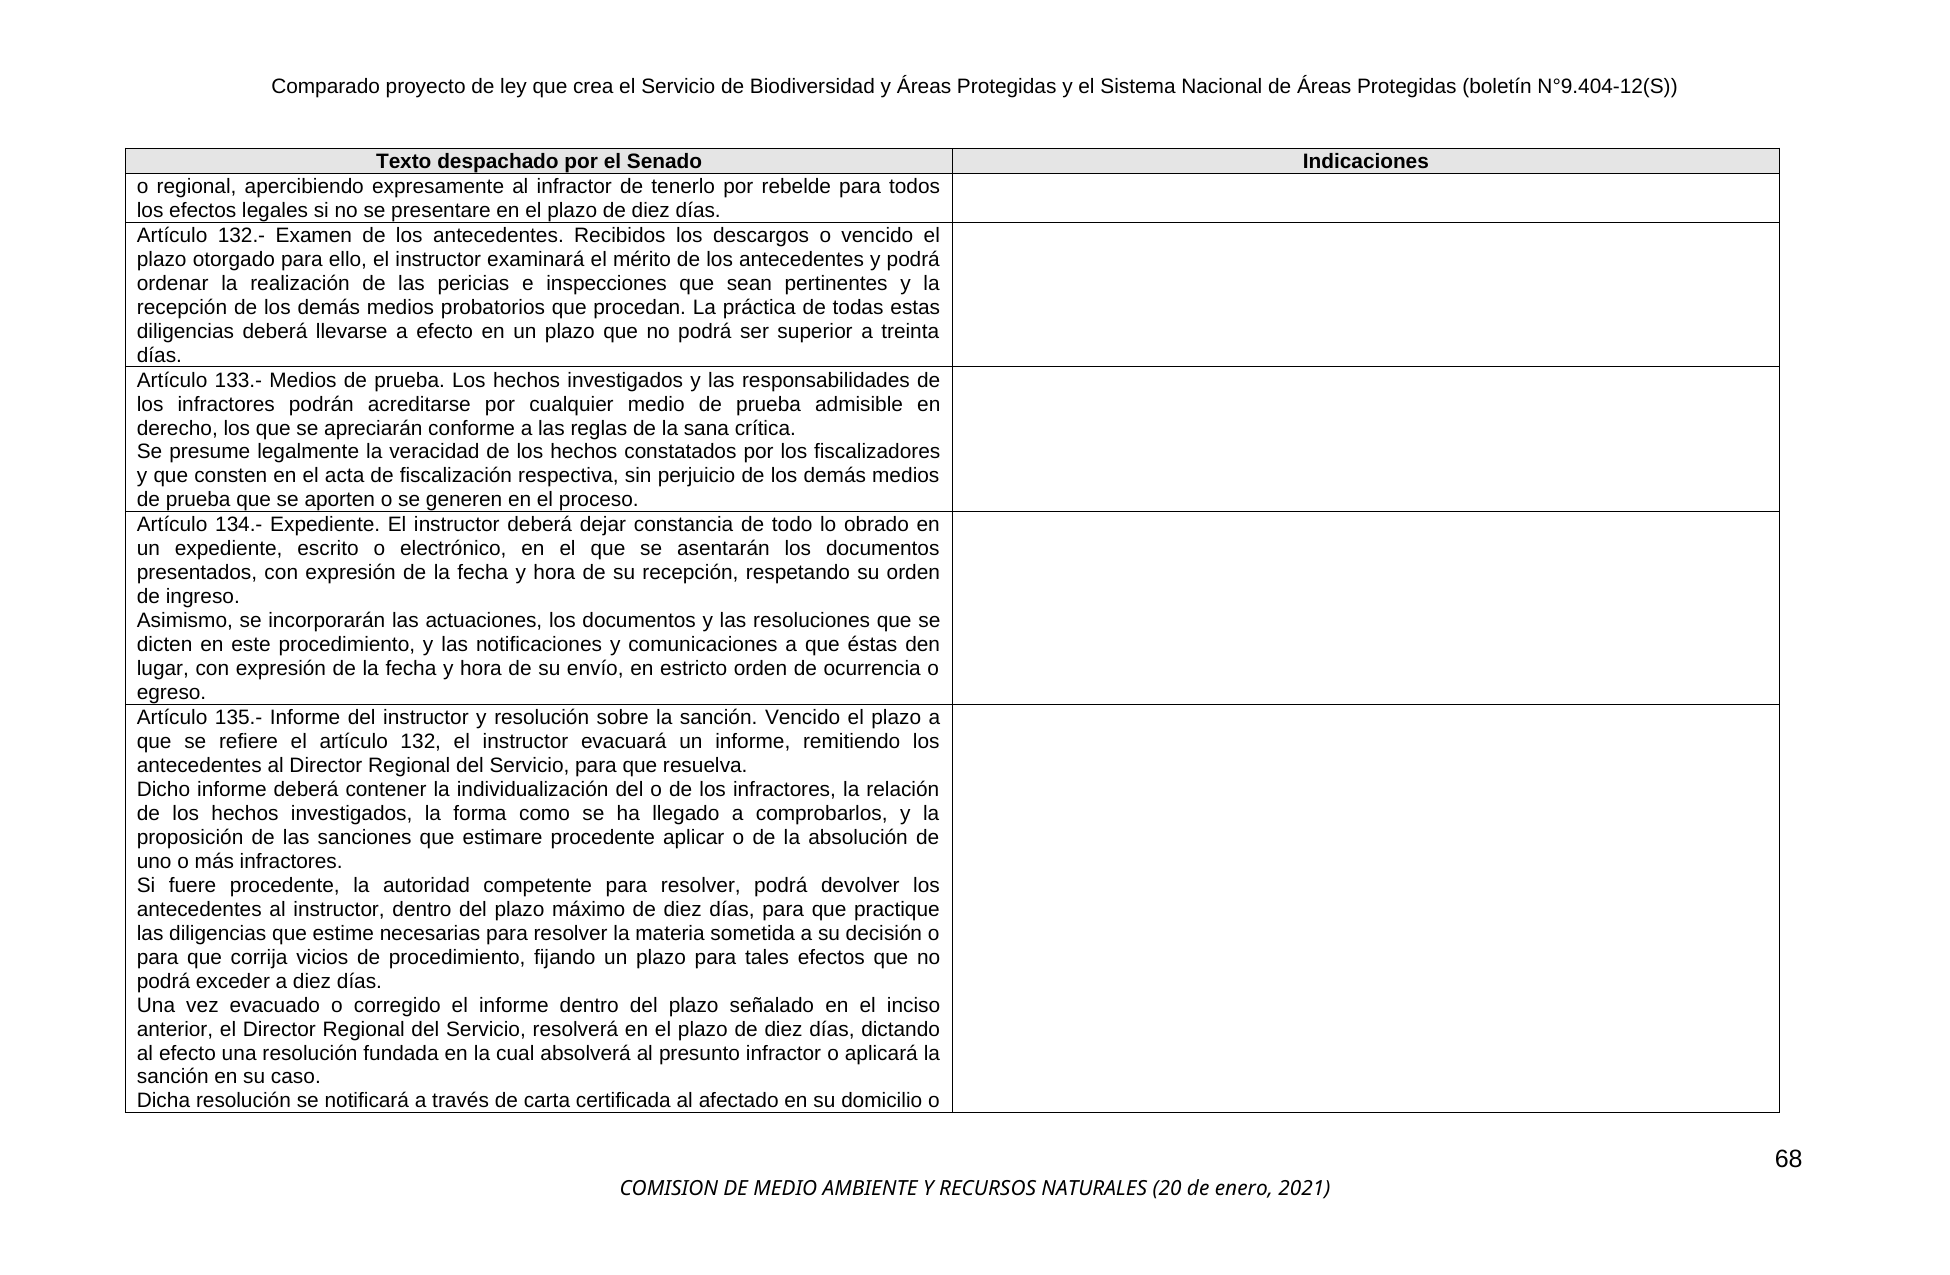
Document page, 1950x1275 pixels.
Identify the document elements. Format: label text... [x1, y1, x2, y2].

table_cell Artículo 133.- Medios de prueba. Los hechos investigados y las responsabilidades de los infractores podrán acreditarse por cualquier medio de prueba admisible en derecho, los que se apreciarán conforme a las reglas de la sana crítica. Se presume legalmente la veracidad de los hechos constatados por los fiscalizadores y que consten en el acta de fiscalización respectiva, sin perjuicio de los demás medios de prueba que se aporten o se generen en el proceso. [126, 367, 952, 511]
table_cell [126, 705, 952, 1112]
table_cell [953, 512, 1779, 704]
table_cell Artículo 132.- Examen de los antecedentes. Recibidos los descargos o vencido el plazo otorgado para ello, el instructor examinará el mérito de los antecedentes y podrá ordenar la realización de las pericias e inspecciones que sean pertinentes y la recepción de los demás medios probatorios que procedan. La práctica de todas estas diligencias deberá llevarse a efecto en un plazo que no podrá ser superior a treinta días. [126, 223, 952, 366]
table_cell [126, 174, 952, 222]
table_cell [953, 367, 1779, 511]
table_cell Artículo 134.- Expediente. El instructor deberá dejar constancia de todo lo obrado en un expediente, escrito o electrónico, en el que se asentarán los documentos presentados, con expresión de la fecha y hora de su recepción, respetando su orden de ingreso. Asimismo, se incorporarán las actuaciones, los documentos y las resoluciones que se dicten en este procedimiento, y las notificaciones y comunicaciones a que éstas den lugar, con expresión de la fecha y hora de su envío, en estricto orden de ocurrencia o egreso. [126, 512, 952, 704]
table_cell [953, 174, 1779, 222]
table_cell [953, 223, 1779, 366]
table_cell [953, 705, 1779, 1112]
table_header Indicaciones [953, 149, 1779, 173]
table_header Texto despachado por el Senado [126, 149, 952, 173]
